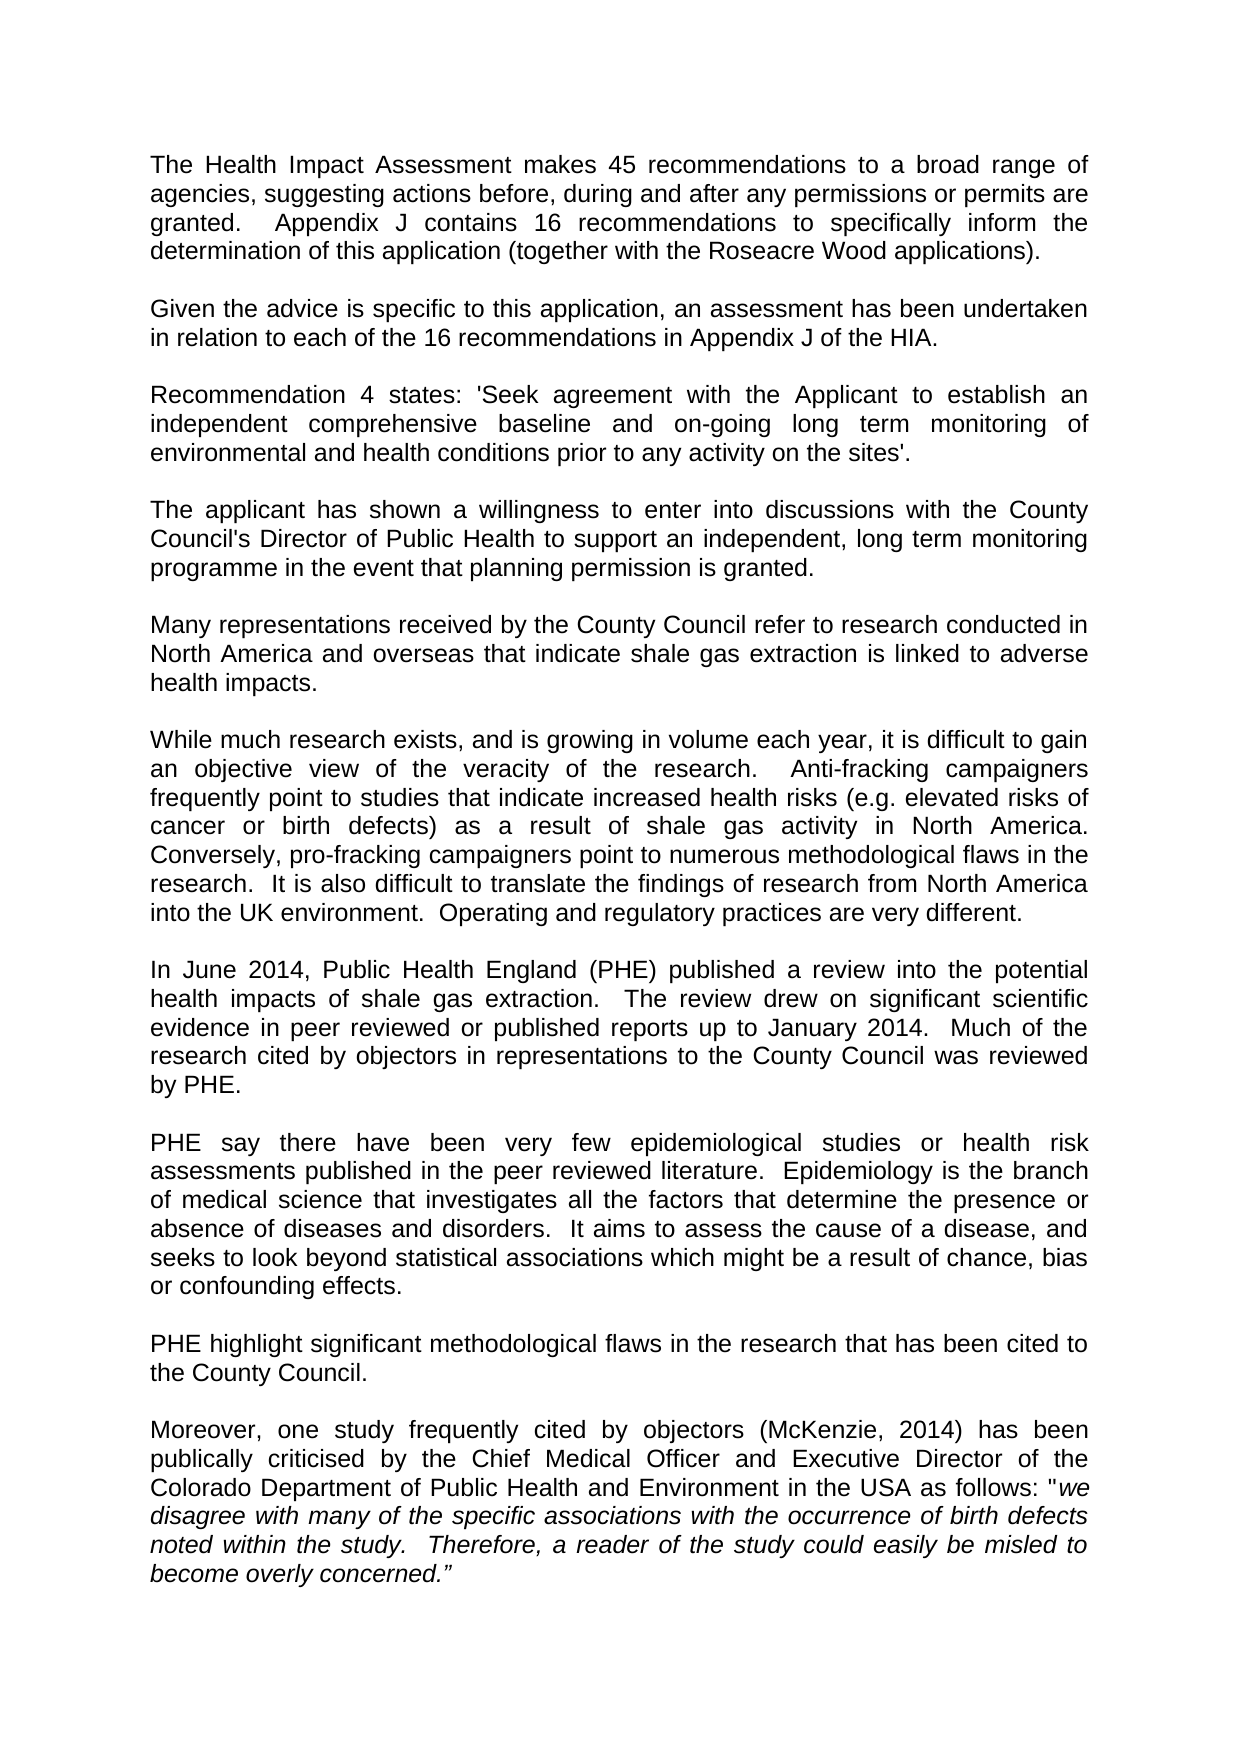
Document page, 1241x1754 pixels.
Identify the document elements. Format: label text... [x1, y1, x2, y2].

text Recommendation 4 states: 'Seek agreement with the Applicant to establish an independent comprehensive baseline and on-going long term monitoring of environmental and health conditions prior to any activity on the sites'. [150, 380, 1090, 466]
text Many representations received by the County Council refer to research conducted in North America and overseas that indicate shale gas extraction is linked to adverse health impacts. [150, 610, 1090, 696]
text Moreover, one study frequently cited by objectors (McKenzie, 2014) has been publically criticised by the Chief Medical Officer and Executive Director of the Colorado Department of Public Health and Environment in the USA as follows: "we disagree with many of the specific associations with the occurrence of birth defects noted within the study. Therefore, a reader of the study could easily be misled to become overly concerned.” [150, 1415, 1090, 1587]
text PHE highlight significant methodological flaws in the research that has been cited to the County Council. [150, 1329, 1090, 1386]
text In June 2014, Public Health England (PHE) published a review into the potential health impacts of shale gas extraction. The review drew on significant scientific evidence in peer reviewed or published reports up to January 2014. Much of the research cited by objectors in representations to the County Council was reviewed by PHE. [150, 955, 1090, 1099]
text The Health Impact Assessment makes 45 recommendations to a broad range of agencies, suggesting actions before, during and after any permissions or permits are granted. Appendix J contains 16 recommendations to specifically inform the determination of this application (together with the Roseacre Wood applications). [150, 150, 1090, 265]
text Given the advice is specific to this application, an assessment has been undertaken in relation to each of the 16 recommendations in Appendix J of the HIA. [150, 294, 1090, 351]
text The applicant has shown a willingness to enter into discussions with the County Council's Director of Public Health to support an independent, long term monitoring programme in the event that planning permission is granted. [150, 495, 1090, 581]
text While much research exists, and is growing in volume each year, it is difficult to gain an objective view of the veracity of the research. Anti-fracking campaigners frequently point to studies that indicate increased health risks (e.g. elevated risks of cancer or birth defects) as a result of shale gas activity in North America. Conversely, pro-fracking campaigners point to numerous methodological flaws in the research. It is also difficult to translate the findings of research from North America into the UK environment. Operating and regulatory practices are very different. [150, 725, 1090, 926]
text PHE say there have been very few epidemiological studies or health risk assessments published in the peer reviewed literature. Epidemiology is the branch of medical science that investigates all the factors that determine the presence or absence of diseases and disorders. It aims to assess the cause of a disease, and seeks to look beyond statistical associations which might be a result of chance, bias or confounding effects. [150, 1127, 1090, 1300]
